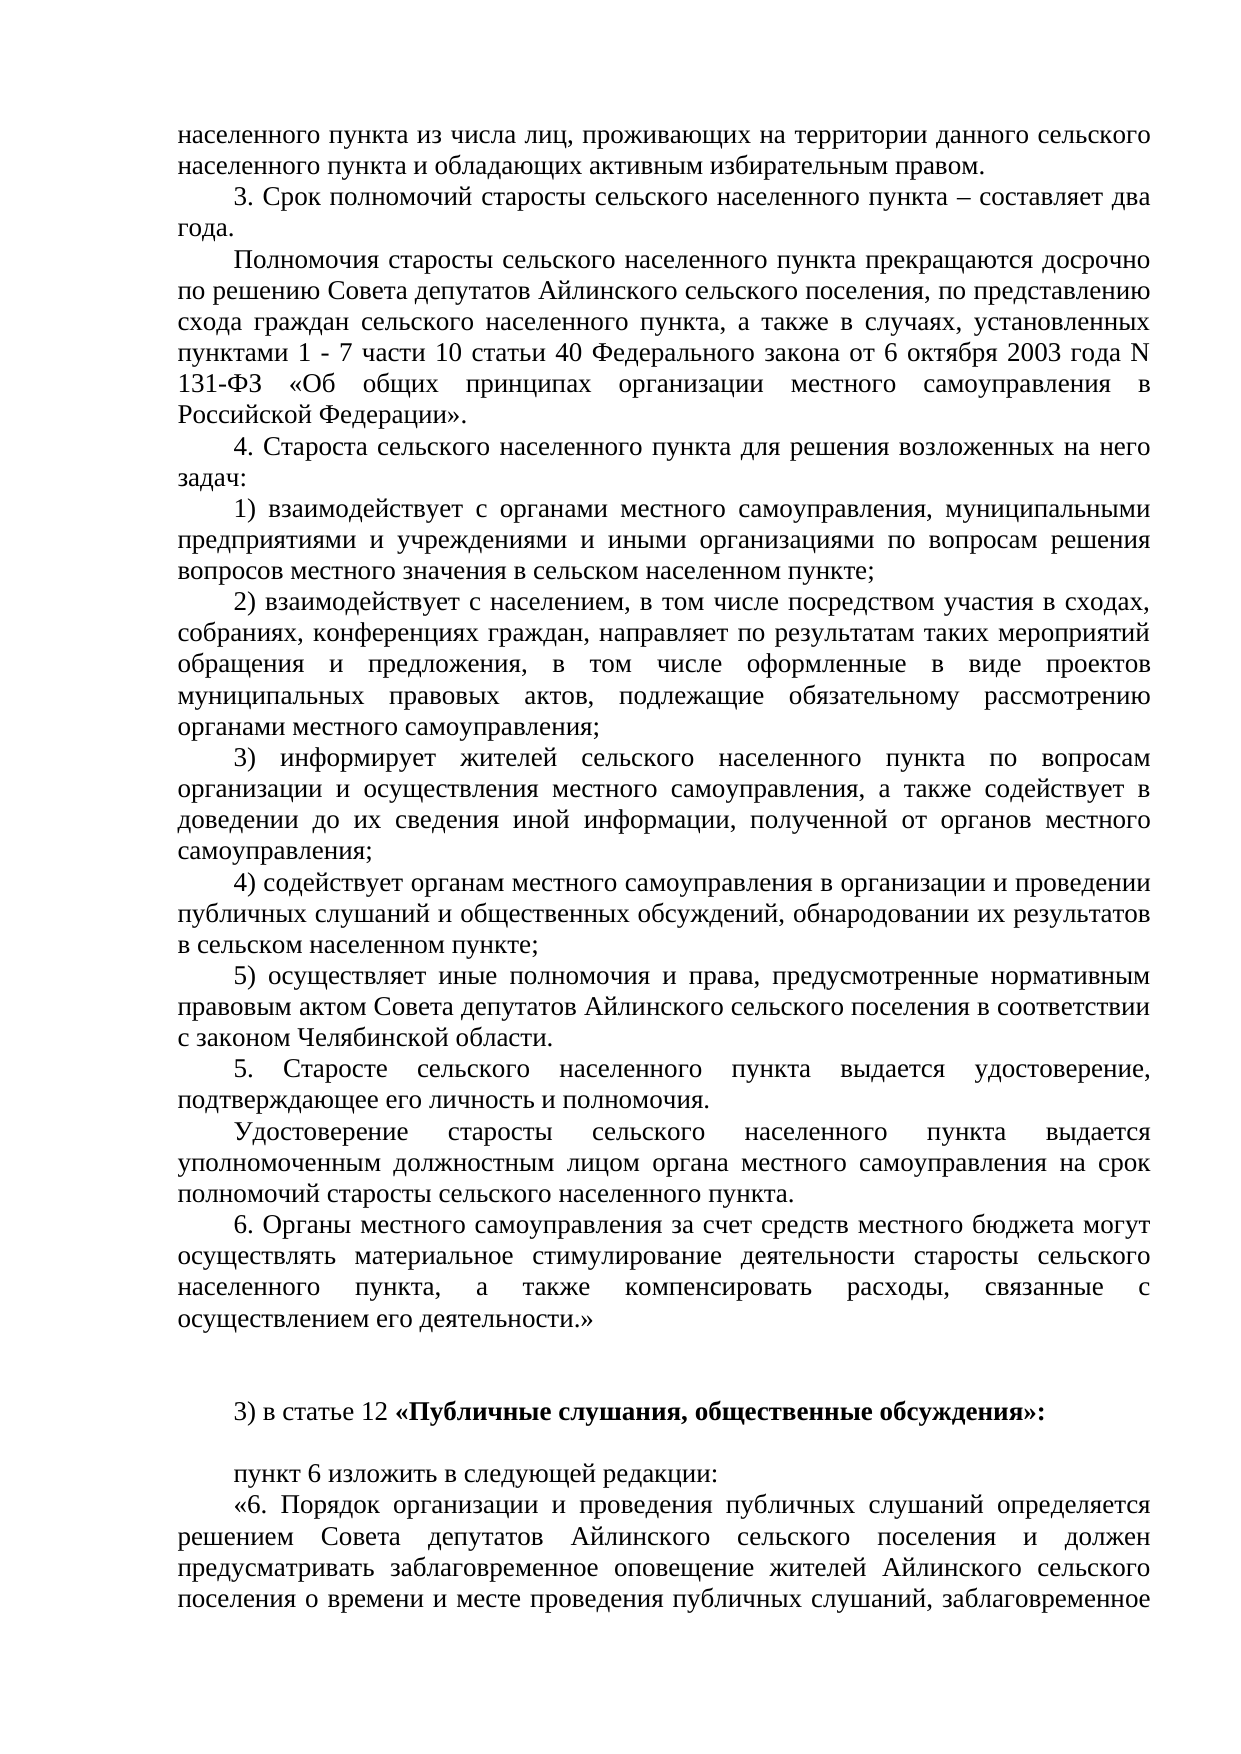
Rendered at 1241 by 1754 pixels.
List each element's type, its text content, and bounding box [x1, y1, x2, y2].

text 4) содействует органам местного самоуправления в организации и проведении публичных слушаний и общественных обсуждений, обнародовании их результатов в сельском населенном пункте; [177, 866, 1152, 959]
text 3) в статье 12 «Публичные слушания, общественные обсуждения»: [177, 1395, 1152, 1426]
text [177, 118, 1152, 180]
text 3. Срок полномочий старосты сельского населенного пункта – составляет два года. [177, 180, 1152, 243]
text 2) взаимодействует с населением, в том числе посредством участия в сходах, собраниях, конференциях граждан, направляет по результатам таких мероприятий обращения и предложения, в том числе оформленные в виде проектов муниципальных правовых актов, подлежащие обязательному рассмотрению органами местного самоуправления; [177, 585, 1152, 741]
text Удостоверение старосты сельского населенного пункта выдается уполномоченным должностным лицом органа местного самоуправления на срок полномочий старосты сельского населенного пункта. [177, 1115, 1152, 1208]
text 5. Старосте сельского населенного пункта выдается удостоверение, подтверждающее его личность и полномочия. [177, 1052, 1152, 1115]
text 3) информирует жителей сельского населенного пункта по вопросам организации и осуществления местного самоуправления, а также содействует в доведении до их сведения иной информации, полученной от органов местного самоуправления; [177, 741, 1152, 866]
text 6. Органы местного самоуправления за счет средств местного бюджета могут осуществлять материальное стимулирование деятельности старосты сельского населенного пункта, а также компенсировать расходы, связанные с осуществлением его деятельности.» [177, 1208, 1152, 1333]
text 1) взаимодействует с органами местного самоуправления, муниципальными предприятиями и учреждениями и иными организациями по вопросам решения вопросов местного значения в сельском населенном пункте; [177, 492, 1152, 585]
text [177, 1488, 1152, 1613]
text 4. Староста сельского населенного пункта для решения возложенных на него задач: [177, 429, 1152, 492]
text пункт 6 изложить в следующей редакции: [177, 1457, 1152, 1488]
text Полномочия старосты сельского населенного пункта прекращаются досрочно по решению Совета депутатов Айлинского сельского поселения, по представлению схода граждан сельского населенного пункта, а также в случаях, установленных пунктами 1 - 7 части 10 статьи 40 Федерального закона от 6 октября 2003 года N 131-ФЗ «Об общих принципах организации местного самоуправления в Российской Федерации». [177, 243, 1152, 429]
text 5) осуществляет иные полномочия и права, предусмотренные нормативным правовым актом Совета депутатов Айлинского сельского поселения в соответствии с законом Челябинской области. [177, 959, 1152, 1052]
